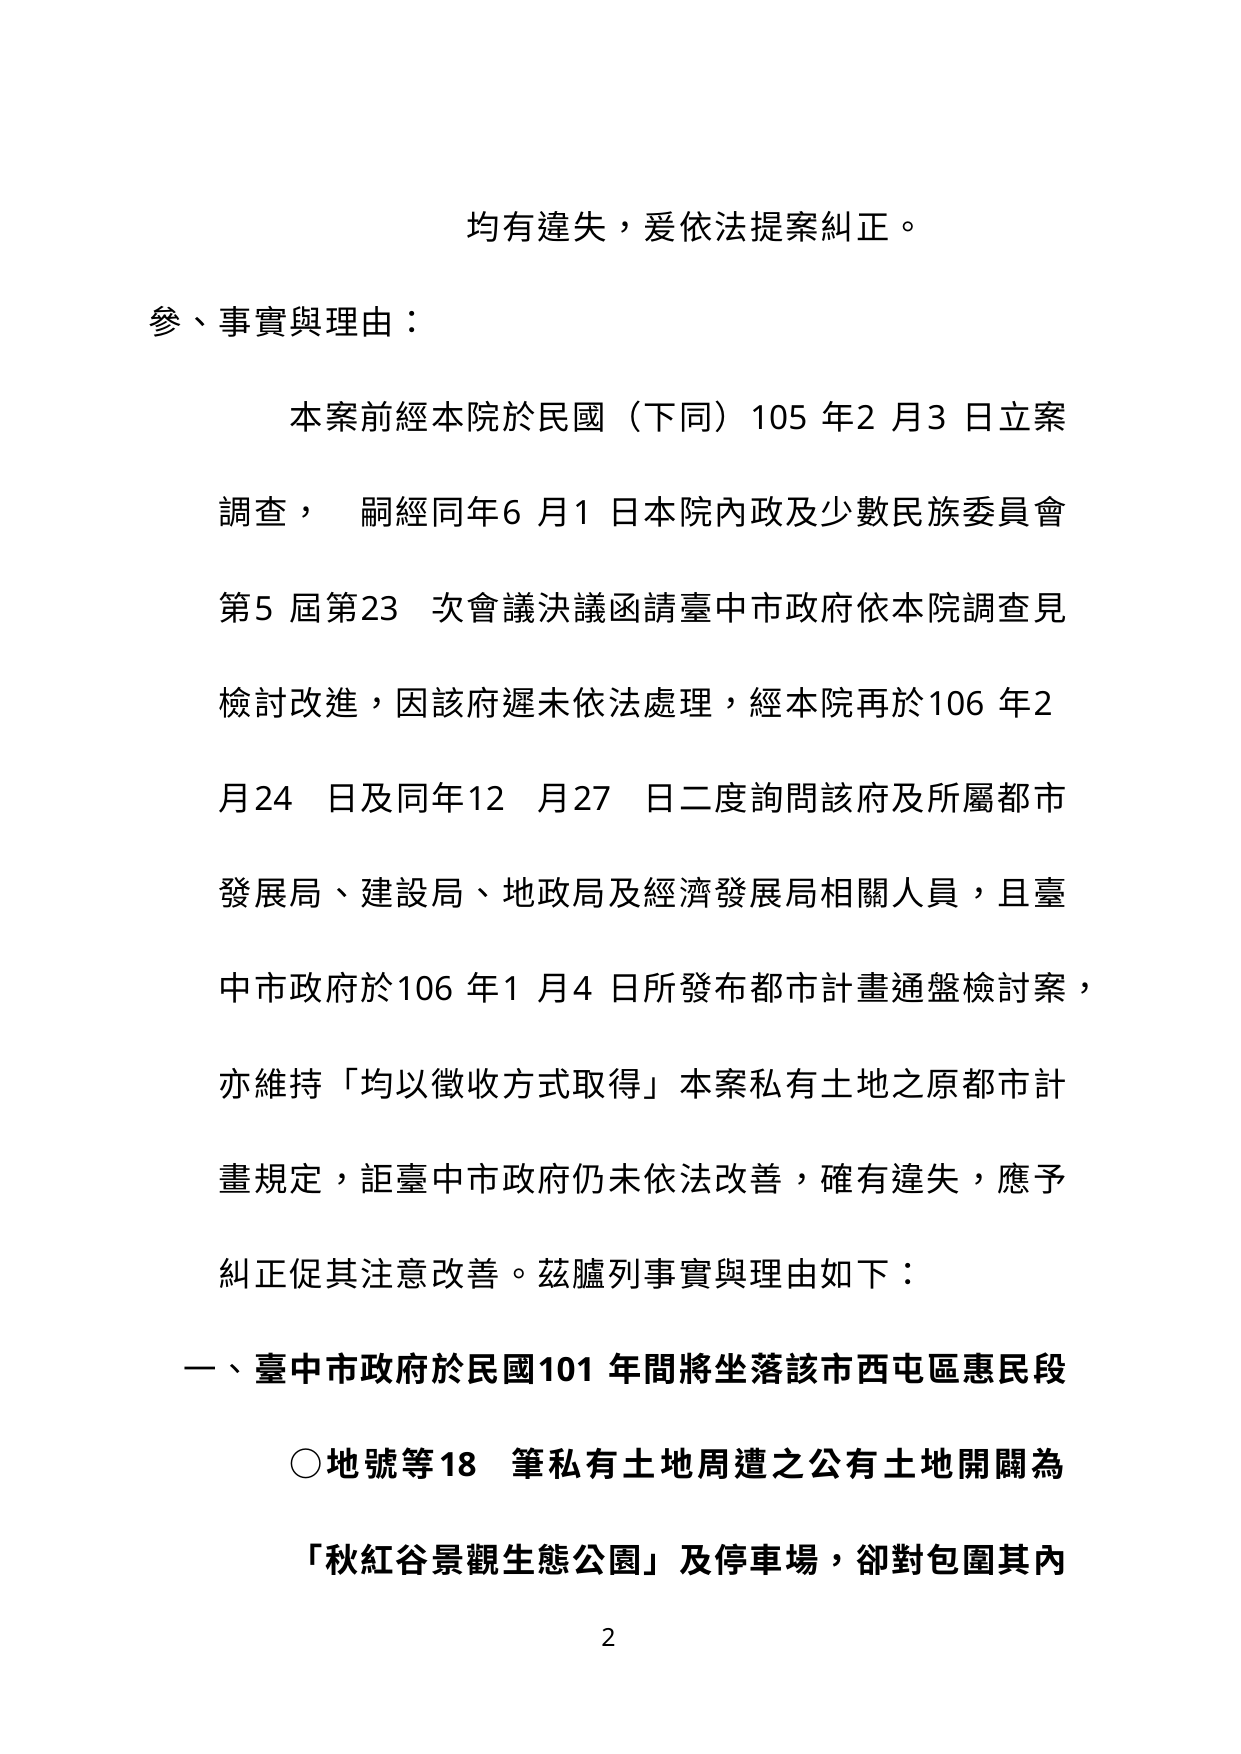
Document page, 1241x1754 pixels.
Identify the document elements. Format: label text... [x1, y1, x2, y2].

subtitle 事實與理由： [148, 272, 1069, 368]
text 本案前經本院於民國（下同）105年2月3日立案調查， 嗣經同年6月1日本院內政及少數民族委員會第5屆第23次會議決議函請臺中市政府依本院調查見檢討改進，因該府遲未依法處理，經本院再於106年2月24日及同年12月27日二度詢問該府及所屬都市發展局、建設局、地政局及經濟發展局相關人員，且臺中市政府於106年1月4日所發布都市計畫通盤檢討案，亦維持「均以徵收方式取得」本案私有土地之原都市計畫規定，詎臺中市政府仍未依法改善，確有違失，應予糾正促其注意改善。茲臚列事實與理由如下： [219, 368, 1069, 1320]
